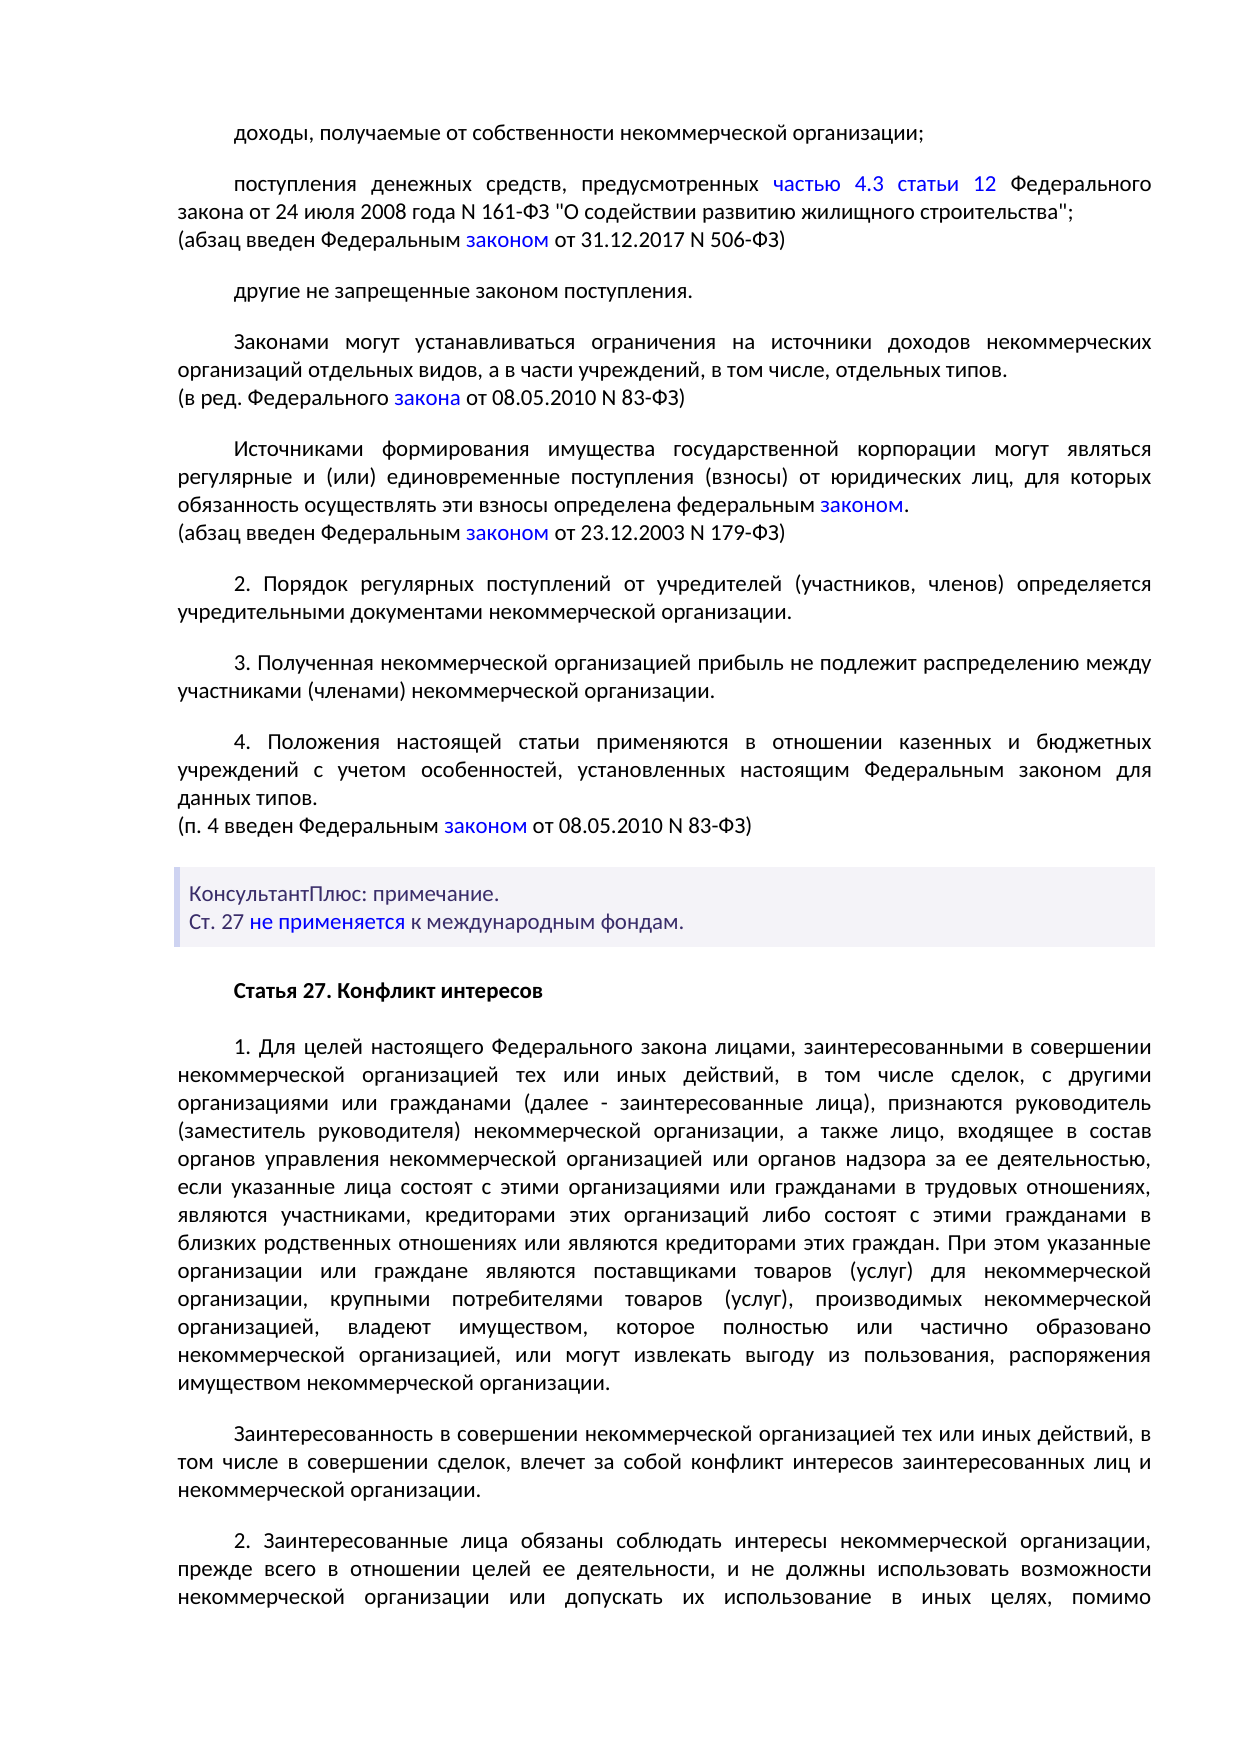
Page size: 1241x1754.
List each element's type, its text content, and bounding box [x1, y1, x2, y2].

text 4. Положения настоящей статьи применяются в отношении казенных и бюджетных учреждений с учетом особенностей, установленных настоящим Федеральным законом для данных типов. [177, 727, 1152, 811]
text доходы, получаемые от собственности некоммерческой организации; [177, 118, 1152, 146]
title Статья 27. Конфликт интересов [177, 976, 1152, 1004]
text (п. 4 введен Федеральным законом от 08.05.2010 N 83-ФЗ) [177, 811, 1152, 839]
table_header КонсультантПлюс: примечание. Ст. 27 не применяется к международным фондам. [180, 867, 1149, 947]
text поступления денежных средств, предусмотренных частью 4.3 статьи 12 Федерального закона от 24 июля 2008 года N 161-ФЗ "О содействии развитию жилищного строительства"; [177, 169, 1152, 225]
text (в ред. Федерального закона от 08.05.2010 N 83-ФЗ) [177, 383, 1152, 411]
text 3. Полученная некоммерческой организацией прибыль не подлежит распределению между участниками (членами) некоммерческой организации. [177, 648, 1152, 704]
text (абзац введен Федеральным законом от 23.12.2003 N 179-ФЗ) [177, 518, 1152, 546]
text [177, 1526, 1152, 1610]
text 1. Для целей настоящего Федерального закона лицами, заинтересованными в совершении некоммерческой организацией тех или иных действий, в том числе сделок, с другими организациями или гражданами (далее - заинтересованные лица), признаются руководитель (заместитель руководителя) некоммерческой организации, а также лицо, входящее в состав органов управления некоммерческой организацией или органов надзора за ее деятельностью, если указанные лица состоят с этими организациями или гражданами в трудовых отношениях, являются участниками, кредиторами этих организаций либо состоят с этими гражданами в близких родственных отношениях или являются кредиторами этих граждан. При этом указанные организации или граждане являются поставщиками товаров (услуг) для некоммерческой организации, крупными потребителями товаров (услуг), производимых некоммерческой организацией, владеют имуществом, которое полностью или частично образовано некоммерческой организацией, или могут извлекать выгоду из пользования, распоряжения имуществом некоммерческой организации. [177, 1032, 1152, 1396]
text 2. Порядок регулярных поступлений от учредителей (участников, членов) определяется учредительными документами некоммерческой организации. [177, 569, 1152, 625]
text (абзац введен Федеральным законом от 31.12.2017 N 506-ФЗ) [177, 225, 1152, 253]
text Заинтересованность в совершении некоммерческой организацией тех или иных действий, в том числе в совершении сделок, влечет за собой конфликт интересов заинтересованных лиц и некоммерческой организации. [177, 1419, 1152, 1503]
text другие не запрещенные законом поступления. [177, 276, 1152, 304]
text Законами могут устанавливаться ограничения на источники доходов некоммерческих организаций отдельных видов, а в части учреждений, в том числе, отдельных типов. [177, 327, 1152, 383]
text Источниками формирования имущества государственной корпорации могут являться регулярные и (или) единовременные поступления (взносы) от юридических лиц, для которых обязанность осуществлять эти взносы определена федеральным законом. [177, 434, 1152, 518]
